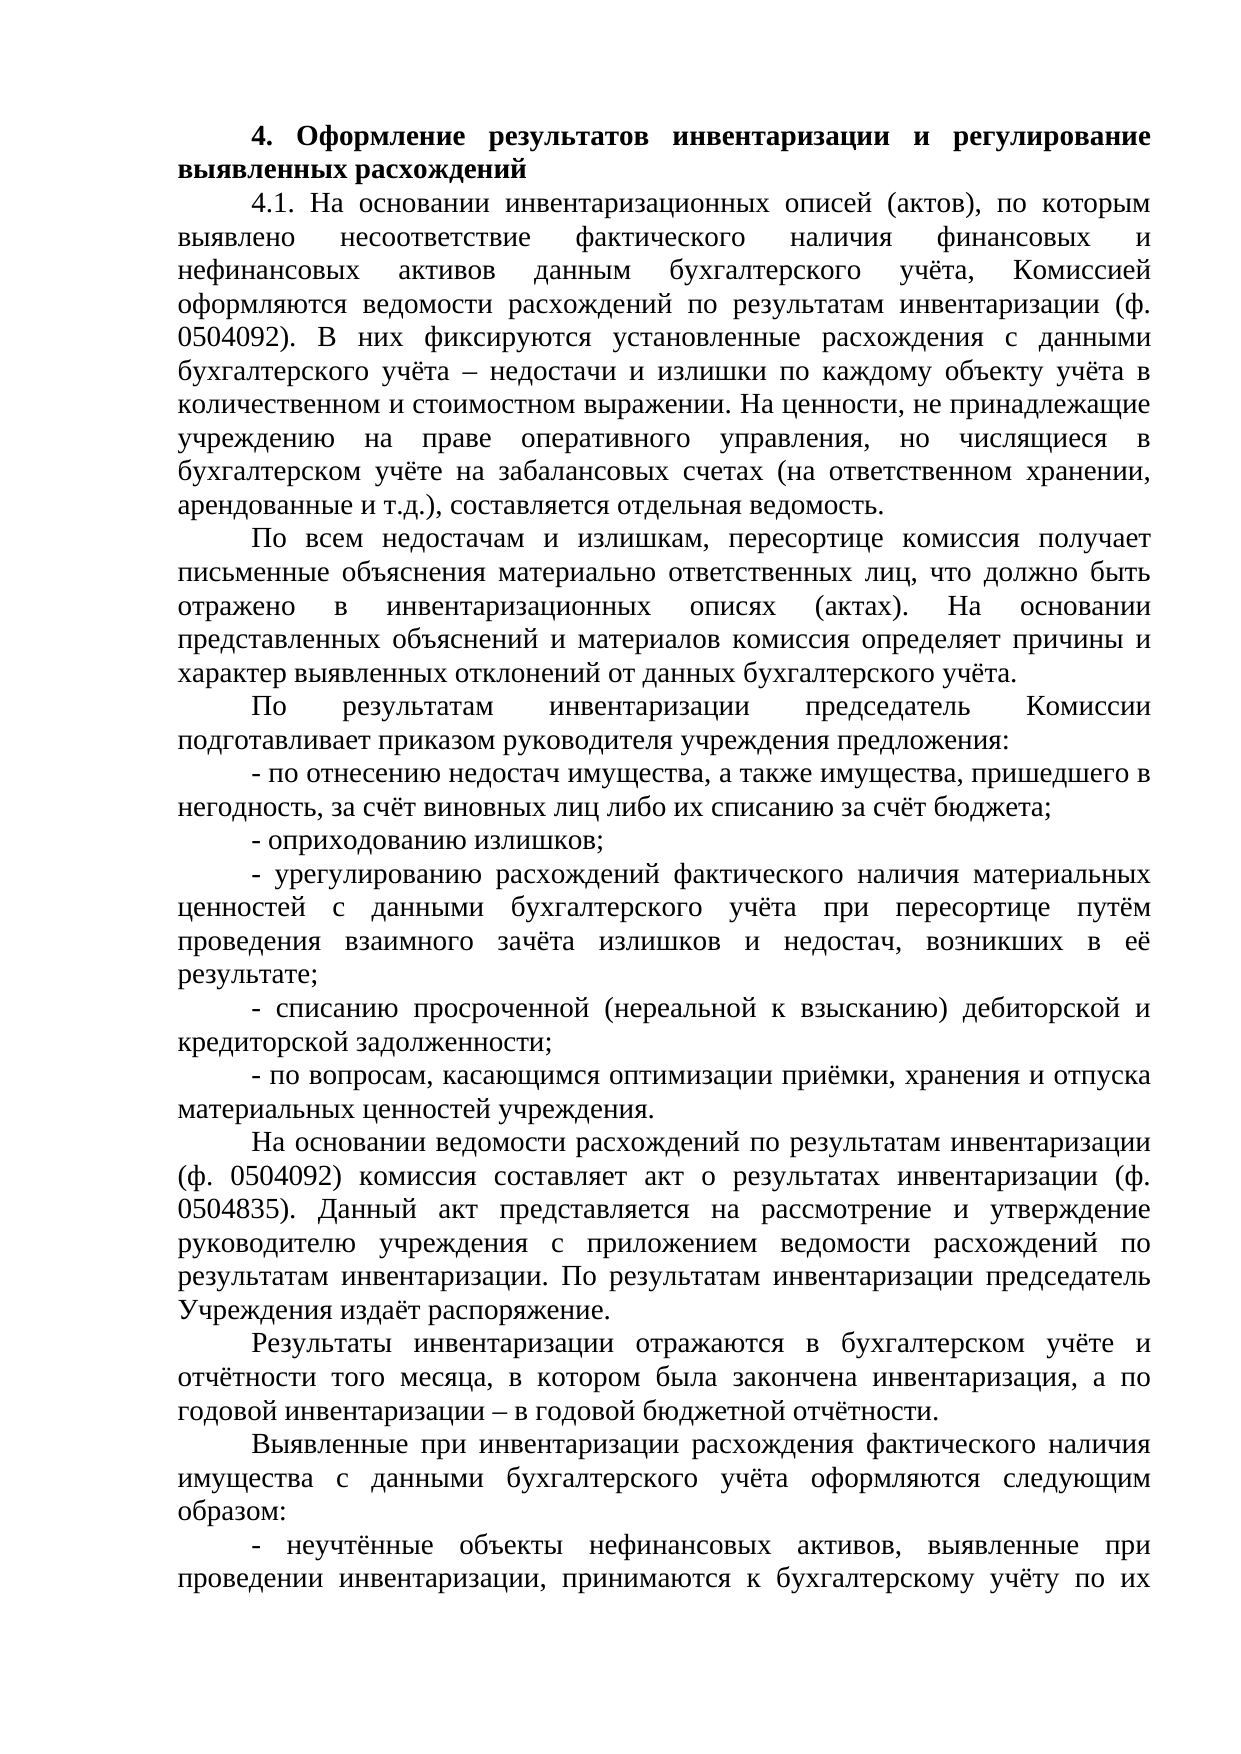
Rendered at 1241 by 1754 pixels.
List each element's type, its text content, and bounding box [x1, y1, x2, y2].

text - оприходованию излишков; [177, 822, 1152, 856]
text - урегулированию расхождений фактического наличия материальных ценностей с данными бухгалтерского учёта при пересортице путём проведения взаимного зачёта излишков и недостач, возникших в её результате; [177, 856, 1152, 990]
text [177, 1527, 1152, 1594]
text 4. Оформление результатов инвентаризации и регулирование выявленных расхождений [177, 118, 1152, 185]
text По всем недостачам и излишкам, пересортице комиссия получает письменные объяснения материально ответственных лиц, что должно быть отражено в инвентаризационных описях (актах). На основании представленных объяснений и материалов комиссия определяет причины и характер выявленных отклонений от данных бухгалтерского учёта. [177, 521, 1152, 688]
text Результаты инвентаризации отражаются в бухгалтерском учёте и отчётности того месяца, в котором была закончена инвентаризация, а по годовой инвентаризации – в годовой бюджетной отчётности. [177, 1326, 1152, 1426]
text - по вопросам, касающимся оптимизации приёмки, хранения и отпуска материальных ценностей учреждения. [177, 1057, 1152, 1124]
text 4.1. На основании инвентаризационных описей (актов), по которым выявлено несоответствие фактического наличия финансовых и нефинансовых активов данным бухгалтерского учёта, Комиссией оформляются ведомости расхождений по результатам инвентаризации (ф. 0504092). В них фиксируются установленные расхождения с данными бухгалтерского учёта – недостачи и излишки по каждому объекту учёта в количественном и стоимостном выражении. На ценности, не принадлежащие учреждению на праве оперативного управления, но числящиеся в бухгалтерском учёте на забалансовых счетах (на ответственном хранении, арендованные и т.д.), составляется отдельная ведомость. [177, 185, 1152, 521]
text Выявленные при инвентаризации расхождения фактического наличия имущества с данными бухгалтерского учёта оформляются следующим образом: [177, 1426, 1152, 1527]
text - по отнесению недостач имущества, а также имущества, пришедшего в негодность, за счёт виновных лиц либо их списанию за счёт бюджета; [177, 755, 1152, 822]
text На основании ведомости расхождений по результатам инвентаризации (ф. 0504092) комиссия составляет акт о результатах инвентаризации (ф. 0504835). Данный акт представляется на рассмотрение и утверждение руководителю учреждения с приложением ведомости расхождений по результатам инвентаризации. По результатам инвентаризации председатель Учреждения издаёт распоряжение. [177, 1124, 1152, 1326]
text - списанию просроченной (нереальной к взысканию) дебиторской и кредиторской задолженности; [177, 990, 1152, 1057]
text По результатам инвентаризации председатель Комиссии подготавливает приказом руководителя учреждения предложения: [177, 688, 1152, 755]
